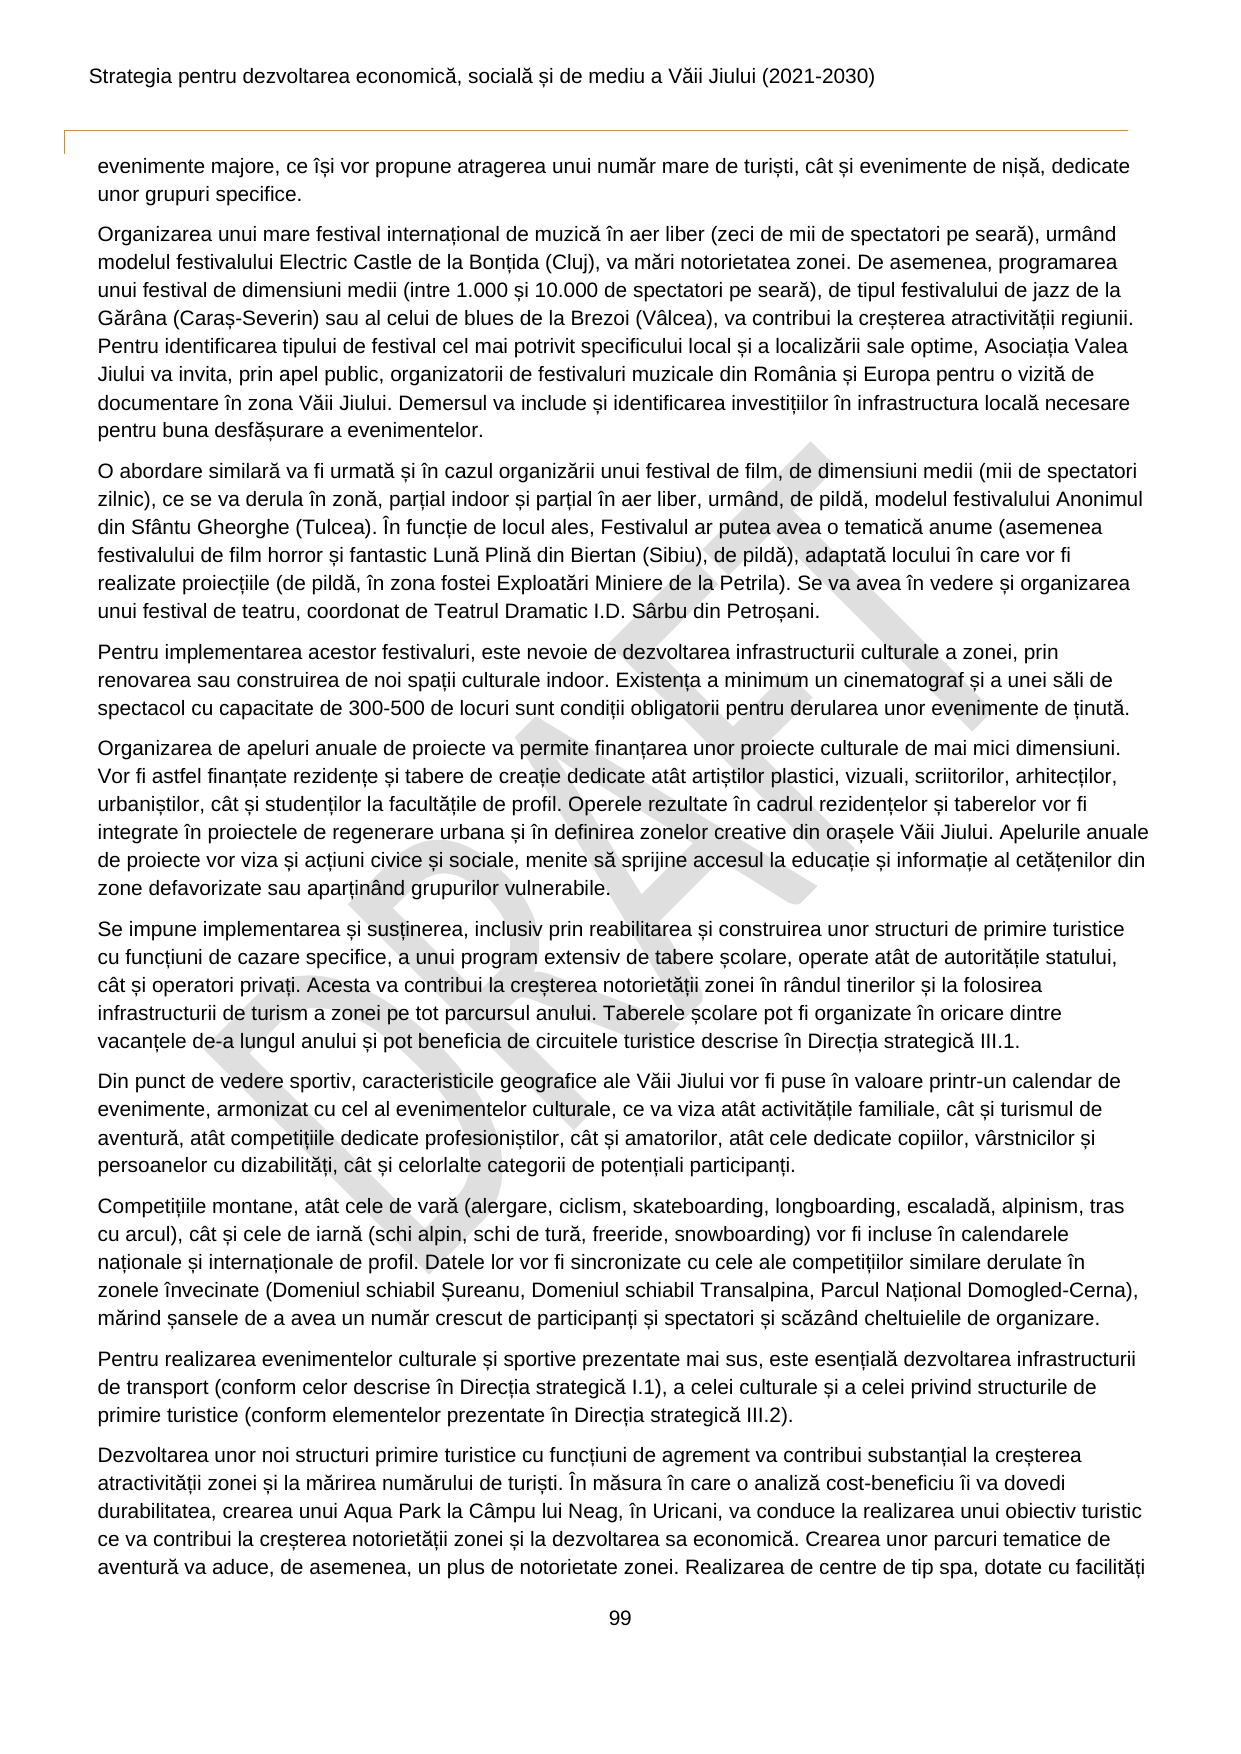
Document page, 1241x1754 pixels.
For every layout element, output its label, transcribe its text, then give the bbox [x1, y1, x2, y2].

text Pentru implementarea acestor festivaluri, este nevoie de dezvoltarea infrastructurii culturale a zonei, prin renovarea sau construirea de noi spații culturale indoor. Existența a minimum un cinematograf și a unei săli de spectacol cu capacitate de 300-500 de locuri sunt condiții obligatorii pentru derularea unor evenimente de ținută. [97, 639, 1152, 719]
text O abordare similară va fi urmată și în cazul organizării unui festival de film, de dimensiuni medii (mii de spectatori zilnic), ce se va derula în zonă, parțial indoor și parțial în aer liber, urmând, de pildă, modelul festivalului Anonimul din Sfântu Gheorghe (Tulcea). În funcție de locul ales, Festivalul ar putea avea o tematică anume (asemenea festivalului de film horror și fantastic Lună Plină din Biertan (Sibiu), de pildă), adaptată locului în care vor fi realizate proiecțiile (de pildă, în zona fostei Exploatări Miniere de la Petrila). Se va avea în vedere și organizarea unui festival de teatru, coordonat de Teatrul Dramatic I.D. Sârbu din Petroșani. [97, 459, 1152, 623]
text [97, 112, 1152, 206]
text Din punct de vedere sportiv, caracteristicile geografice ale Văii Jiului vor fi puse în valoare printr-un calendar de evenimente, armonizat cu cel al evenimentelor culturale, ce va viza atât activitățile familiale, cât și turismul de aventură, atât competițiile dedicate profesioniștilor, cât și amatorilor, atât cele dedicate copiilor, vârstnicilor și persoanelor cu dizabilități, cât și celorlalte categorii de potențiali participanți. [97, 1069, 1152, 1177]
text Pentru realizarea evenimentelor culturale și sportive prezentate mai sus, este esențială dezvoltarea infrastructurii de transport (conform celor descrise în Direcția strategică I.1), a celei culturale și a celei privind structurile de primire turistice (conform elementelor prezentate în Direcția strategică III.2). [97, 1346, 1152, 1426]
text Organizarea de apeluri anuale de proiecte va permite finanțarea unor proiecte culturale de mai mici dimensiuni. Vor fi astfel finanțate rezidențe și tabere de creație dedicate atât artiștilor plastici, vizuali, scriitorilor, arhitecților, urbaniștilor, cât și studenților la facultățile de profil. Operele rezultate în cadrul rezidențelor și taberelor vor fi integrate în proiectele de regenerare urbana și în definirea zonelor creative din orașele Văii Jiului. Apelurile anuale de proiecte vor viza și acțiuni civice și sociale, menite să sprijine accesul la educație și informație al cetățenilor din zone defavorizate sau aparținând grupurilor vulnerabile. [97, 736, 1152, 900]
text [97, 1443, 1152, 1579]
text Competițiile montane, atât cele de vară (alergare, ciclism, skateboarding, longboarding, escaladă, alpinism, tras cu arcul), cât și cele de iarnă (schi alpin, schi de tură, freeride, snowboarding) vor fi incluse în calendarele naționale și internaționale de profil. Datele lor vor fi sincronizate cu cele ale competițiilor similare derulate în zonele învecinate (Domeniul schiabil Șureanu, Domeniul schiabil Transalpina, Parcul Național Domogled-Cerna), mărind șansele de a avea un număr crescut de participanți și spectatori și scăzând cheltuielile de organizare. [97, 1194, 1152, 1330]
text Organizarea unui mare festival internațional de muzică în aer liber (zeci de mii de spectatori pe seară), urmând modelul festivalului Electric Castle de la Bonțida (Cluj), va mări notorietatea zonei. De asemenea, programarea unui festival de dimensiuni medii (intre 1.000 și 10.000 de spectatori pe seară), de tipul festivalului de jazz de la Gărâna (Caraș-Severin) sau al celui de blues de la Brezoi (Vâlcea), va contribui la creșterea atractivității regiunii. Pentru identificarea tipului de festival cel mai potrivit specificului local și a localizării sale optime, Asociația Valea Jiului va invita, prin apel public, organizatorii de festivaluri muzicale din România și Europa pentru o vizită de documentare în zona Văii Jiului. Demersul va include și identificarea investițiilor în infrastructura locală necesare pentru buna desfășurare a evenimentelor. [97, 222, 1152, 442]
text Se impune implementarea și susținerea, inclusiv prin reabilitarea și construirea unor structuri de primire turistice cu funcțiuni de cazare specifice, a unui program extensiv de tabere școlare, operate atât de autoritățile statului, cât și operatori privați. Acesta va contribui la creșterea notorietății zonei în rândul tinerilor și la folosirea infrastructurii de turism a zonei pe tot parcursul anului. Taberele școlare pot fi organizate în oricare dintre vacanțele de-a lungul anului și pot beneficia de circuitele turistice descrise în Direcția strategică III.1. [97, 917, 1152, 1053]
